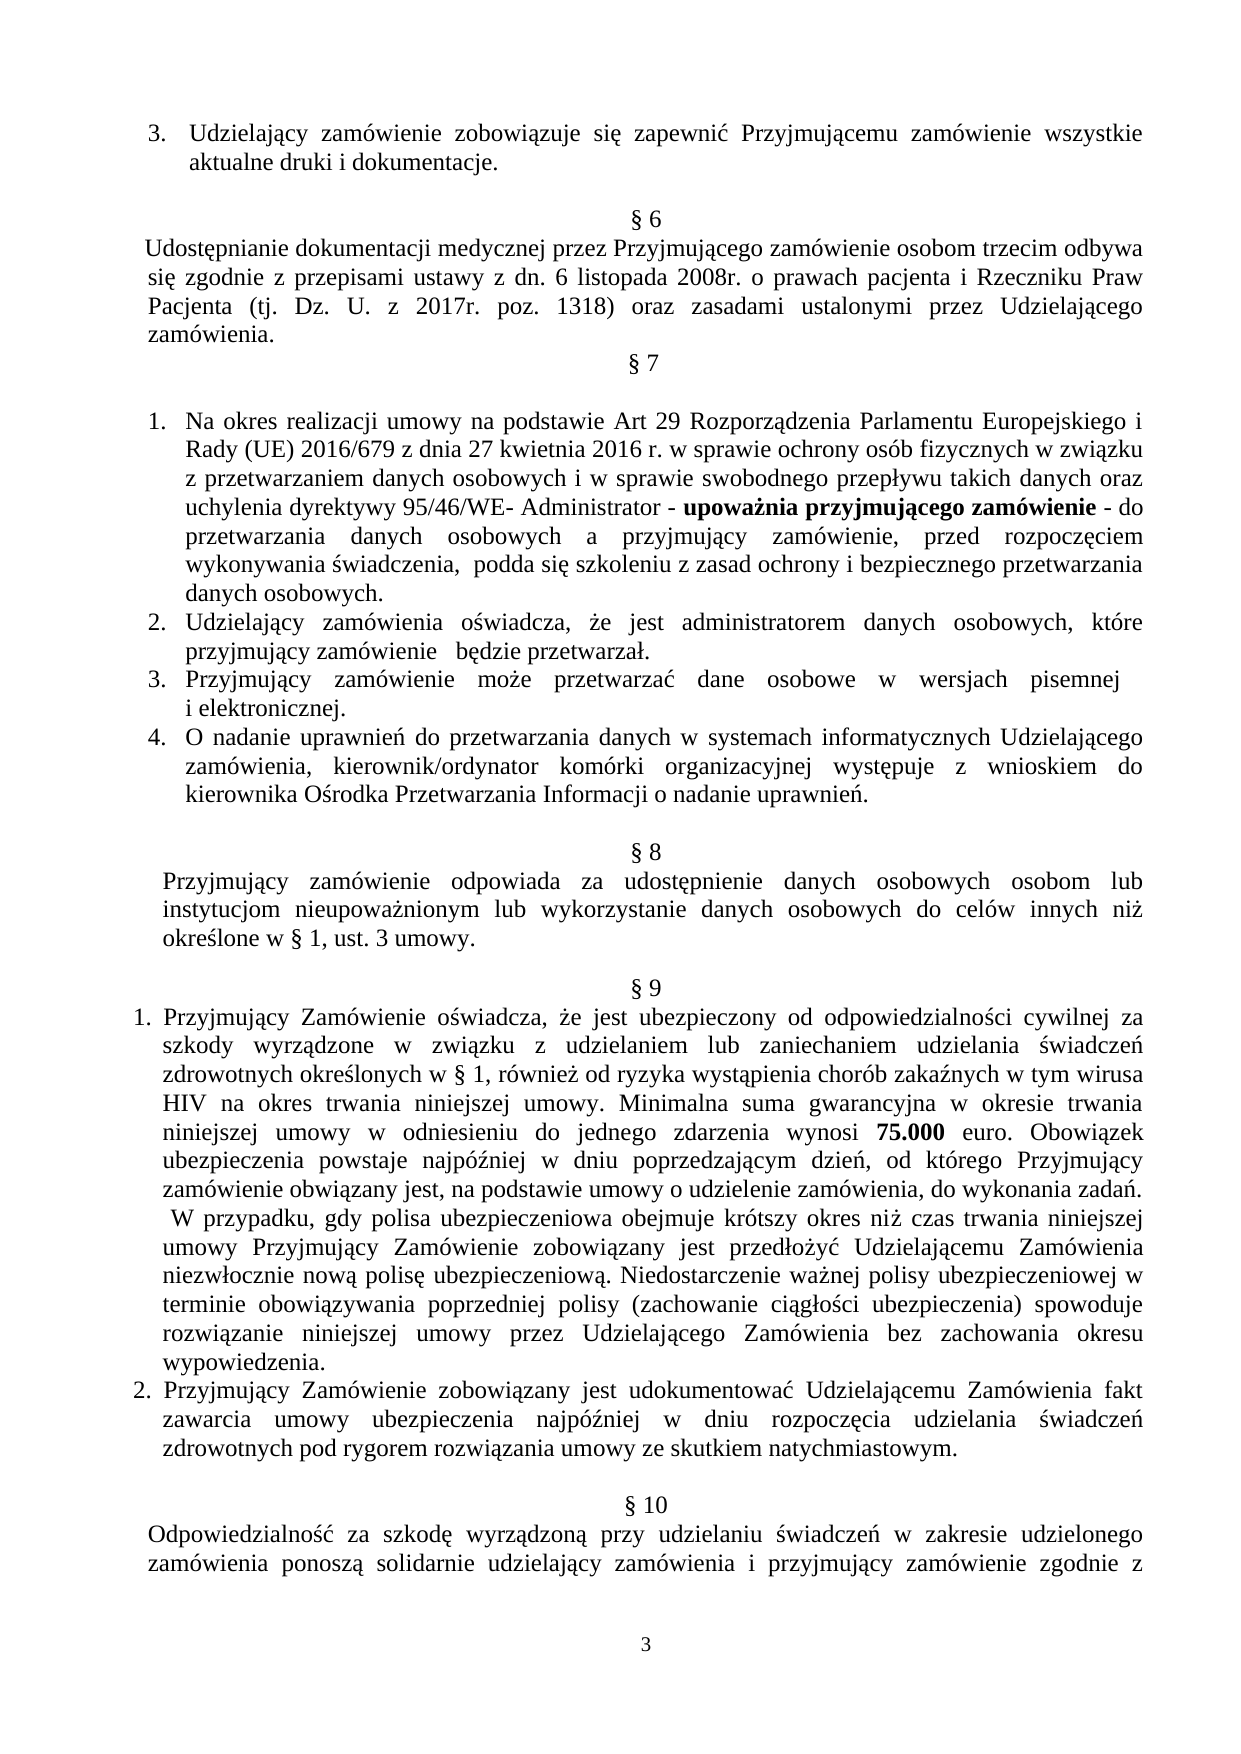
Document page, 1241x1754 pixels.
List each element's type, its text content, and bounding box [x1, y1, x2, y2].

text Udostępnianie dokumentacji medycznej przez Przyjmującego zamówienie osobom trzecim odbywa się zgodnie z przepisami ustawy z dn. 6 listopada 2008r. o prawach pacjenta i Rzeczniku Praw Pacjenta (tj. Dz. U. z 2017r. poz. 1318) oraz zasadami ustalonymi przez Udzielającego zamówienia. [118, 233, 1144, 348]
text § 10 [148, 1490, 1144, 1519]
list Przyjmujący zamówienie może przetwarzać dane osobowe w wersjach pisemnej i elektronicznej. [148, 664, 1144, 722]
list O nadanie uprawnień do przetwarzania danych w systemach informatycznych Udzielającego zamówienia, kierownik/ordynator komórki organizacyjnej występuje z wnioskiem do kierownika Ośrodka Przetwarzania Informacji o nadanie uprawnień. [148, 722, 1144, 808]
text 2. Przyjmujący Zamówienie zobowiązany jest udokumentować Udzielającemu Zamówienia fakt zawarcia umowy ubezpieczenia najpóźniej w dniu rozpoczęcia udzielania świadczeń zdrowotnych pod rygorem rozwiązania umowy ze skutkiem natychmiastowym. [133, 1375, 1144, 1462]
list § 8 [148, 837, 1144, 866]
text § 7 [516, 348, 1144, 377]
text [148, 1519, 1144, 1577]
text W przypadku, gdy polisa ubezpieczeniowa obejmuje krótszy okres niż czas trwania niniejszej umowy Przyjmujący Zamówienie zobowiązany jest przedłożyć Udzielającemu Zamówienia niezwłocznie nową polisę ubezpieczeniową. Niedostarczenie ważnej polisy ubezpieczeniowej w terminie obowiązywania poprzedniej polisy (zachowanie ciągłości ubezpieczenia) spowoduje rozwiązanie niniejszej umowy przez Udzielającego Zamówienia bez zachowania okresu wypowiedzenia. [133, 1203, 1144, 1375]
list Na okres realizacji umowy na podstawie Art 29 Rozporządzenia Parlamentu Europejskiego i Rady (UE) 2016/679 z dnia 27 kwietnia 2016 r. w sprawie ochrony osób fizycznych w związku z przetwarzaniem danych osobowych i w sprawie swobodnego przepływu takich danych oraz uchylenia dyrektywy 95/46/WE- Administrator - upoważnia przyjmującego zamówienie - do przetwarzania danych osobowych a przyjmujący zamówienie, przed rozpoczęciem wykonywania świadczenia, podda się szkoleniu z zasad ochrony i bezpiecznego przetwarzania danych osobowych. [148, 406, 1144, 607]
list Udzielający zamówienie zobowiązuje się zapewnić Przyjmującemu zamówienie wszystkie aktualne druki i dokumentacje. [148, 118, 1144, 176]
list Przyjmujący zamówienie odpowiada za udostępnienie danych osobowych osobom lub instytucjom nieupoważnionym lub wykorzystanie danych osobowych do celów innych niż określone w § 1, ust. 3 umowy. [162, 866, 1144, 952]
text § 9 [148, 973, 1144, 1002]
text § 6 [148, 204, 1144, 233]
text 1. Przyjmujący Zamówienie oświadcza, że jest ubezpieczony od odpowiedzialności cywilnej za szkody wyrządzone w związku z udzielaniem lub zaniechaniem udzielania świadczeń zdrowotnych określonych w § 1, również od ryzyka wystąpienia chorób zakaźnych w tym wirusa HIV na okres trwania niniejszej umowy. Minimalna suma gwarancyjna w okresie trwania niniejszej umowy w odniesieniu do jednego zdarzenia wynosi 75.000 euro. Obowiązek ubezpieczenia powstaje najpóźniej w dniu poprzedzającym dzień, od którego Przyjmujący zamówienie obwiązany jest, na podstawie umowy o udzielenie zamówienia, do wykonania zadań. [133, 1002, 1144, 1203]
list Udzielający zamówienia oświadcza, że jest administratorem danych osobowych, które przyjmujący zamówienie będzie przetwarzał. [148, 607, 1144, 664]
